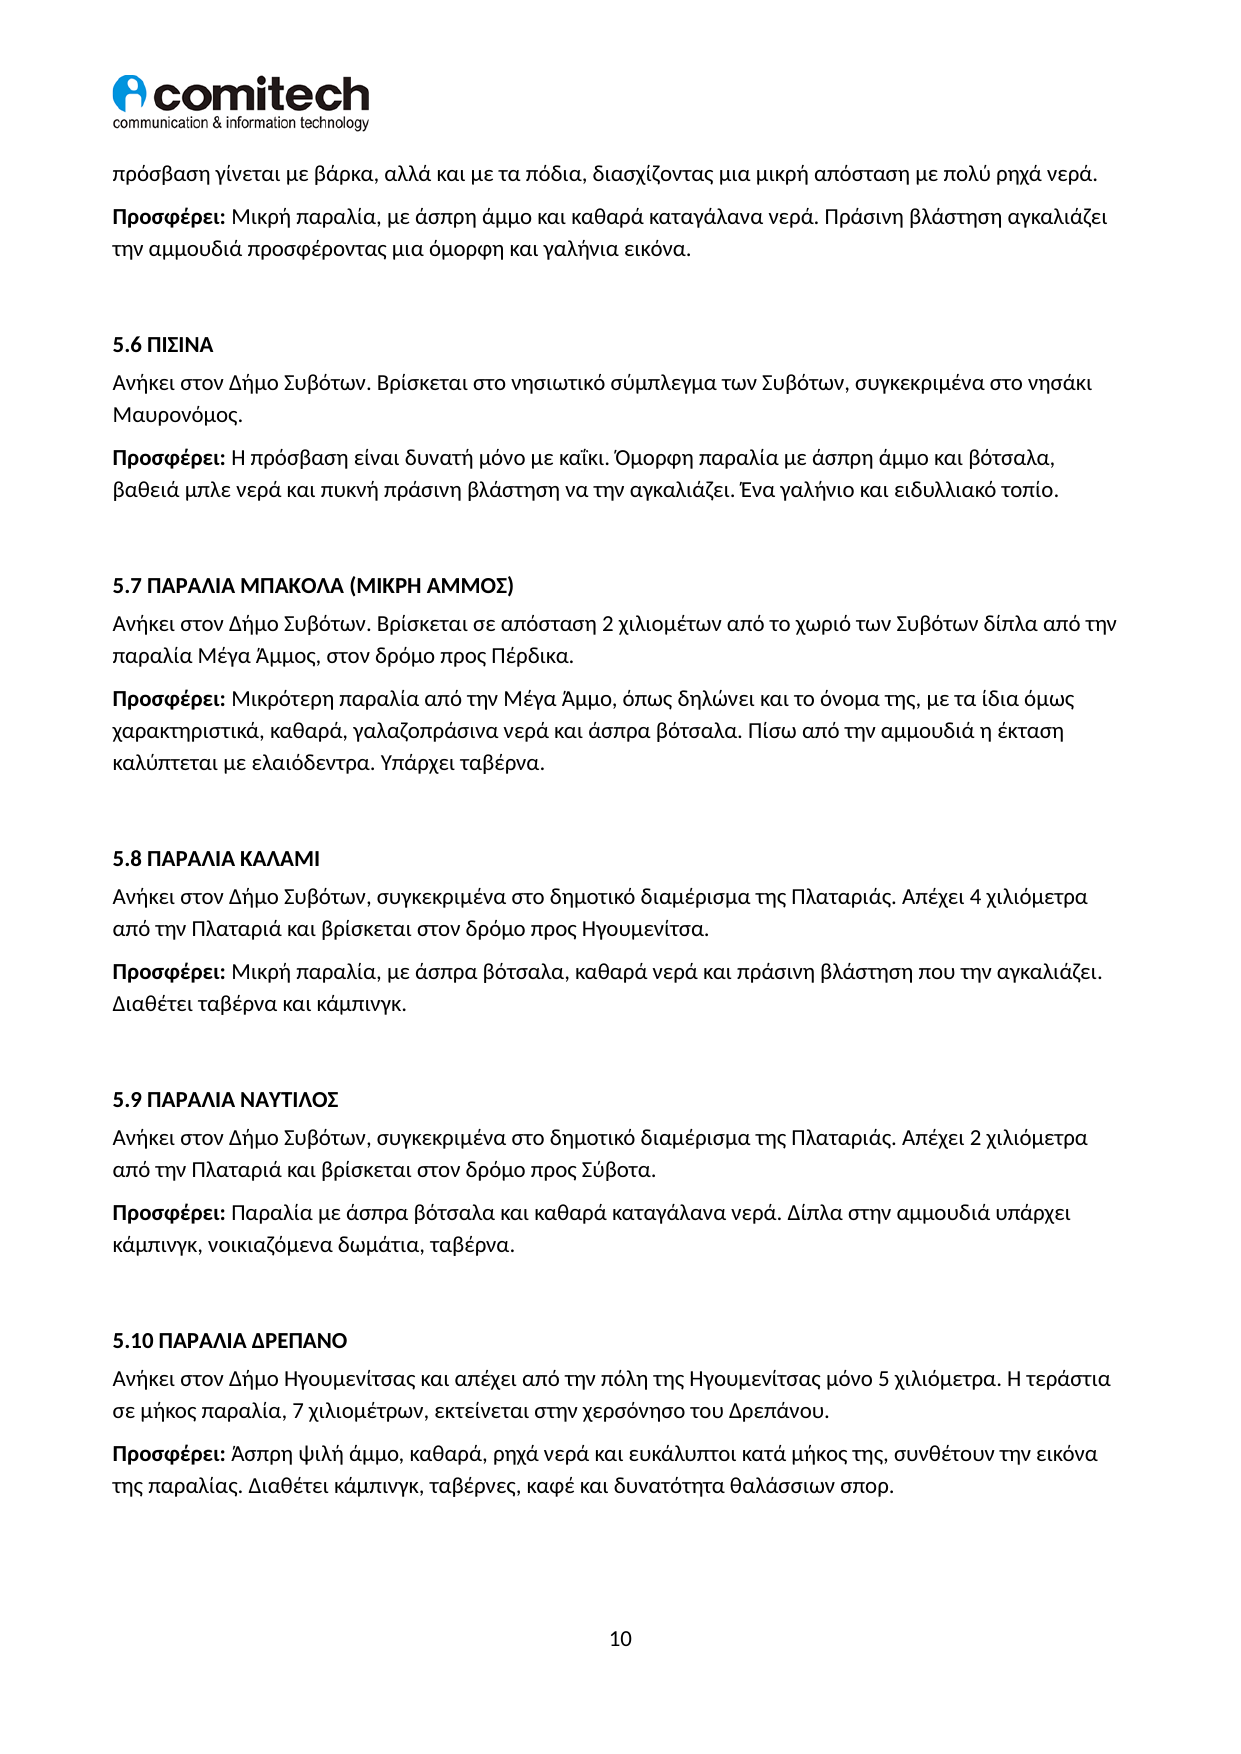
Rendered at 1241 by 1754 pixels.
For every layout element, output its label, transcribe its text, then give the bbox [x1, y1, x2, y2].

text Ανήκει στον Δήμο Συβότων, συγκεκριμένα στο δημοτικό διαμέρισμα της Πλαταριάς. Απέχει 2 χιλιόμετρα από την Πλαταριά και βρίσκεται στον δρόμο προς Σύβοτα. [112, 1123, 1128, 1184]
text Ανήκει στον Δήμο Συβότων, συγκεκριμένα στο δημοτικό διαμέρισμα της Πλαταριάς. Απέχει 4 χιλιόμετρα από την Πλαταριά και βρίσκεται στον δρόμο προς Ηγουμενίτσα. [112, 882, 1128, 943]
text Προσφέρει: Μικρή παραλία, με άσπρα βότσαλα, καθαρά νερά και πράσινη βλάστηση που την αγκαλιάζει. Διαθέτει ταβέρνα και κάμπινγκ. [112, 957, 1128, 1017]
subtitle 5.7 ΠΑΡΑΛΙΑ ΜΠΑΚΟΛΑ (ΜΙΚΡΗ ΑΜΜΟΣ) [112, 571, 1128, 599]
subtitle 5.8 ΠΑΡΑΛΙΑ ΚΑΛΑΜΙ [112, 844, 1128, 872]
text Προσφέρει: Μικρότερη παραλία από την Μέγα Άμμο, όπως δηλώνει και το όνομα της, με τα ίδια όμως χαρακτηριστικά, καθαρά, γαλαζοπράσινα νερά και άσπρα βότσαλα. Πίσω από την αμμουδιά η έκταση καλύπτεται με ελαιόδεντρα. Υπάρχει ταβέρνα. [112, 684, 1128, 776]
subtitle 5.10 ΠΑΡΑΛΙΑ ΔΡΕΠΑΝΟ [112, 1326, 1128, 1354]
text Προσφέρει: Μικρή παραλία, με άσπρη άμμο και καθαρά καταγάλανα νερά. Πράσινη βλάστηση αγκαλιάζει την αμμουδιά προσφέροντας μια όμορφη και γαλήνια εικόνα. [112, 202, 1128, 262]
text Ανήκει στον Δήμο Συβότων. Βρίσκεται στο νησιωτικό σύμπλεγμα των Συβότων, συγκεκριμένα στο νησάκι Μαυρονόμος. [112, 368, 1128, 428]
subtitle 5.9 ΠΑΡΑΛΙΑ ΝΑΥΤΙΛΟΣ [112, 1085, 1128, 1113]
text Ανήκει στον Δήμο Συβότων. Βρίσκεται σε απόσταση 2 χιλιομέτων από το χωριό των Συβότων δίπλα από την παραλία Μέγα Άμμος, στον δρόμο προς Πέρδικα. [112, 609, 1128, 669]
picture [112, 75, 369, 132]
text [112, 159, 1128, 187]
text Προσφέρει: Παραλία με άσπρα βότσαλα και καθαρά καταγάλανα νερά. Δίπλα στην αμμουδιά υπάρχει κάμπινγκ, νοικιαζόμενα δωμάτια, ταβέρνα. [112, 1198, 1128, 1258]
text Προσφέρει: Η πρόσβαση είναι δυνατή μόνο με καΐκι. Όμορφη παραλία με άσπρη άμμο και βότσαλα, βαθειά μπλε νερά και πυκνή πράσινη βλάστηση να την αγκαλιάζει. Ένα γαλήνιο και ειδυλλιακό τοπίο. [112, 443, 1128, 503]
text Προσφέρει: Άσπρη ψιλή άμμο, καθαρά, ρηχά νερά και ευκάλυπτοι κατά μήκος της, συνθέτουν την εικόνα της παραλίας. Διαθέτει κάμπινγκ, ταβέρνες, καφέ και δυνατότητα θαλάσσιων σπορ. [112, 1439, 1128, 1499]
text Ανήκει στον Δήμο Ηγουμενίτσας και απέχει από την πόλη της Ηγουμενίτσας μόνο 5 χιλιόμετρα. Η τεράστια σε μήκος παραλία, 7 χιλιομέτρων, εκτείνεται στην χερσόνησο του Δρεπάνου. [112, 1364, 1128, 1425]
subtitle 5.6 ΠΙΣΙΝΑ [112, 330, 1128, 358]
